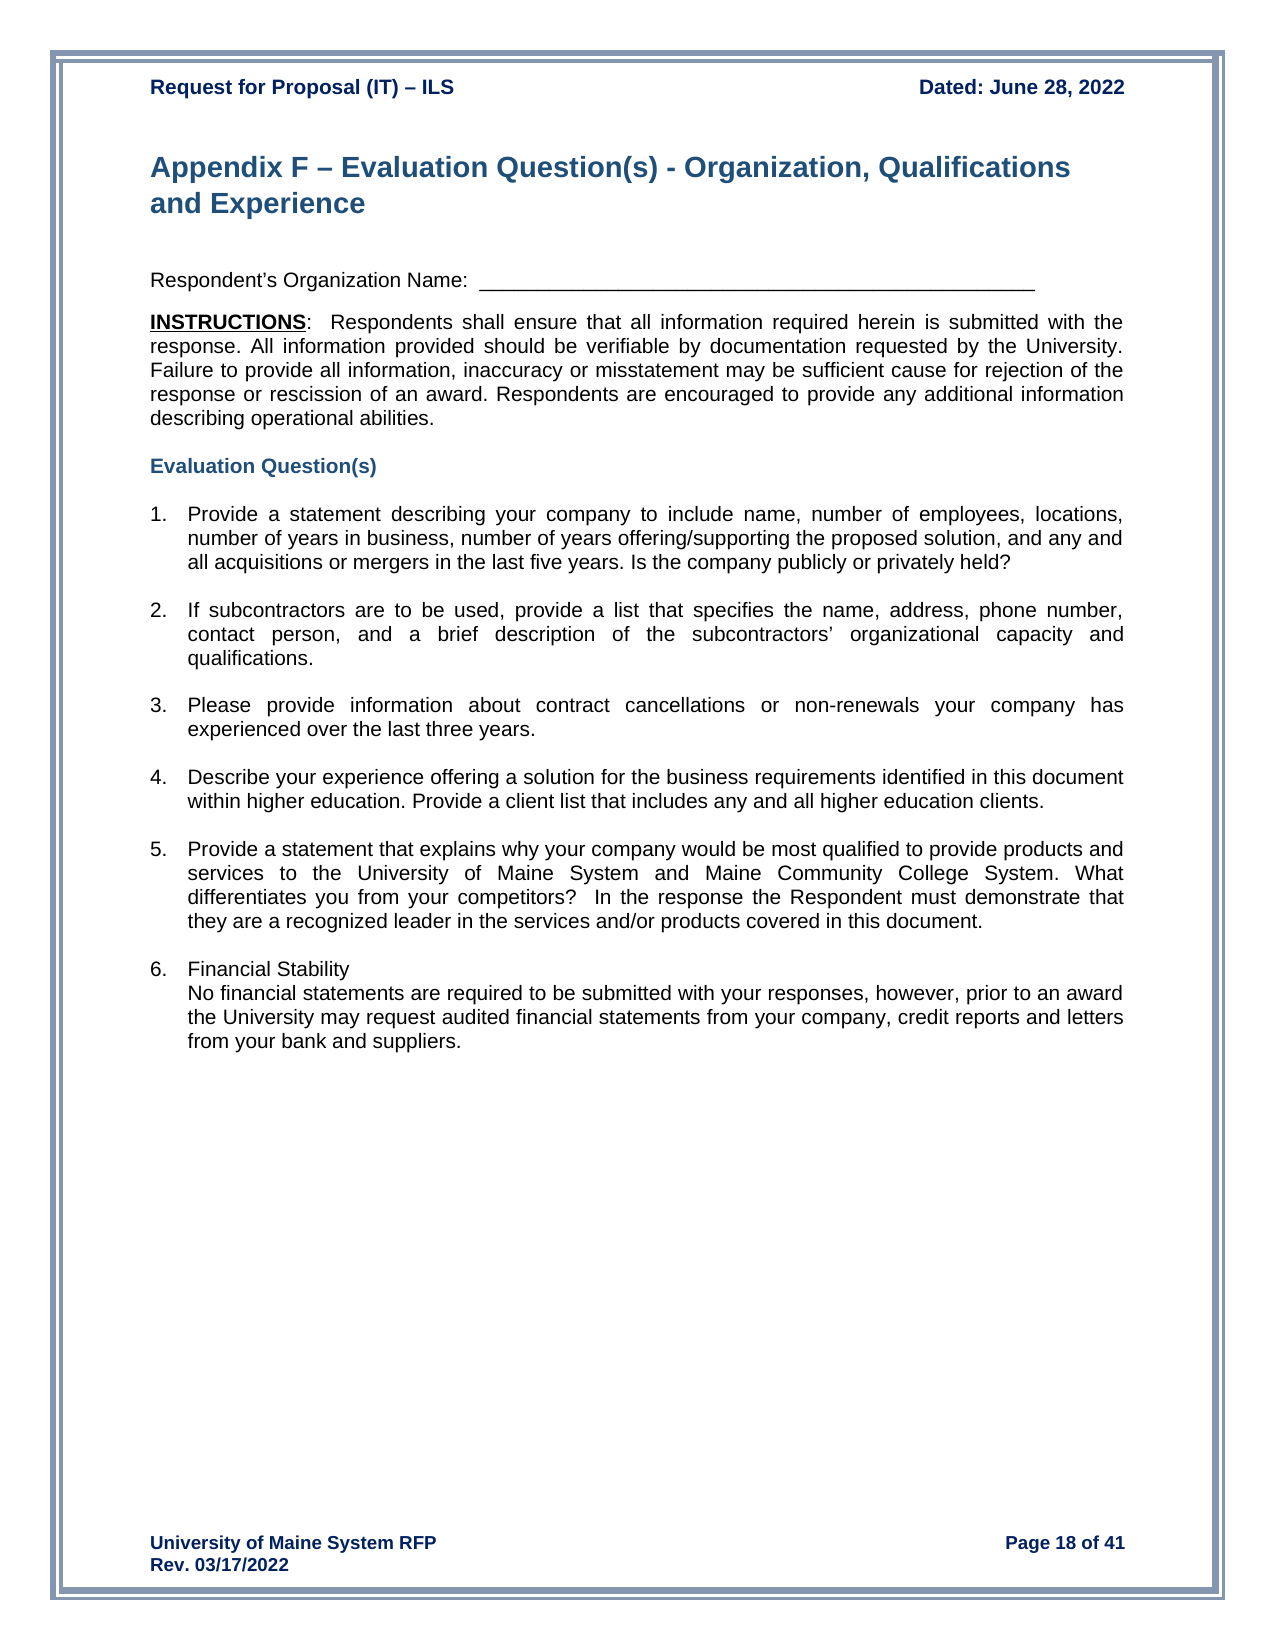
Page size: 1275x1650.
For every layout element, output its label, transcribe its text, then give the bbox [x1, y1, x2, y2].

text Evaluation Question(s) [150, 454, 1125, 478]
list If subcontractors are to be used, provide a list that specifies the name, address, phone number, contact person, and a brief description of the subcontractors’ organizational capacity and qualifications. [150, 597, 1125, 669]
subtitle Appendix F – Evaluation Question(s) - Organization, Qualifications and Experience [150, 150, 1125, 220]
text No financial statements are required to be submitted with your responses, however, prior to an award the University may request audited financial statements from your company, credit reports and letters from your bank and suppliers. [187, 981, 1125, 1053]
text Respondent’s Organization Name: ________________________________________________ [150, 267, 1125, 291]
list Describe your experience offering a solution for the business requirements identified in this document within higher education. Provide a client list that includes any and all higher education clients. [150, 765, 1125, 813]
list Financial Stability [150, 957, 1125, 981]
list Provide a statement that explains why your company would be most qualified to provide products and services to the University of Maine System and Maine Community College System. What differentiates you from your competitors? In the response the Respondent must demonstrate that they are a recognized leader in the services and/or products covered in this document. [150, 837, 1125, 933]
list Please provide information about contract cancellations or non-renewals your company has experienced over the last three years. [150, 693, 1125, 741]
list Provide a statement describing your company to include name, number of employees, locations, number of years in business, number of years offering/supporting the proposed solution, and any and all acquisitions or mergers in the last five years. Is the company publicly or privately held? [150, 502, 1125, 573]
text INSTRUCTIONS: Respondents shall ensure that all information required herein is submitted with the response. All information provided should be verifiable by documentation requested by the University. Failure to provide all information, inaccuracy or misstatement may be sufficient cause for rejection of the response or rescission of an award. Respondents are encouraged to provide any additional information describing operational abilities. [150, 310, 1125, 430]
